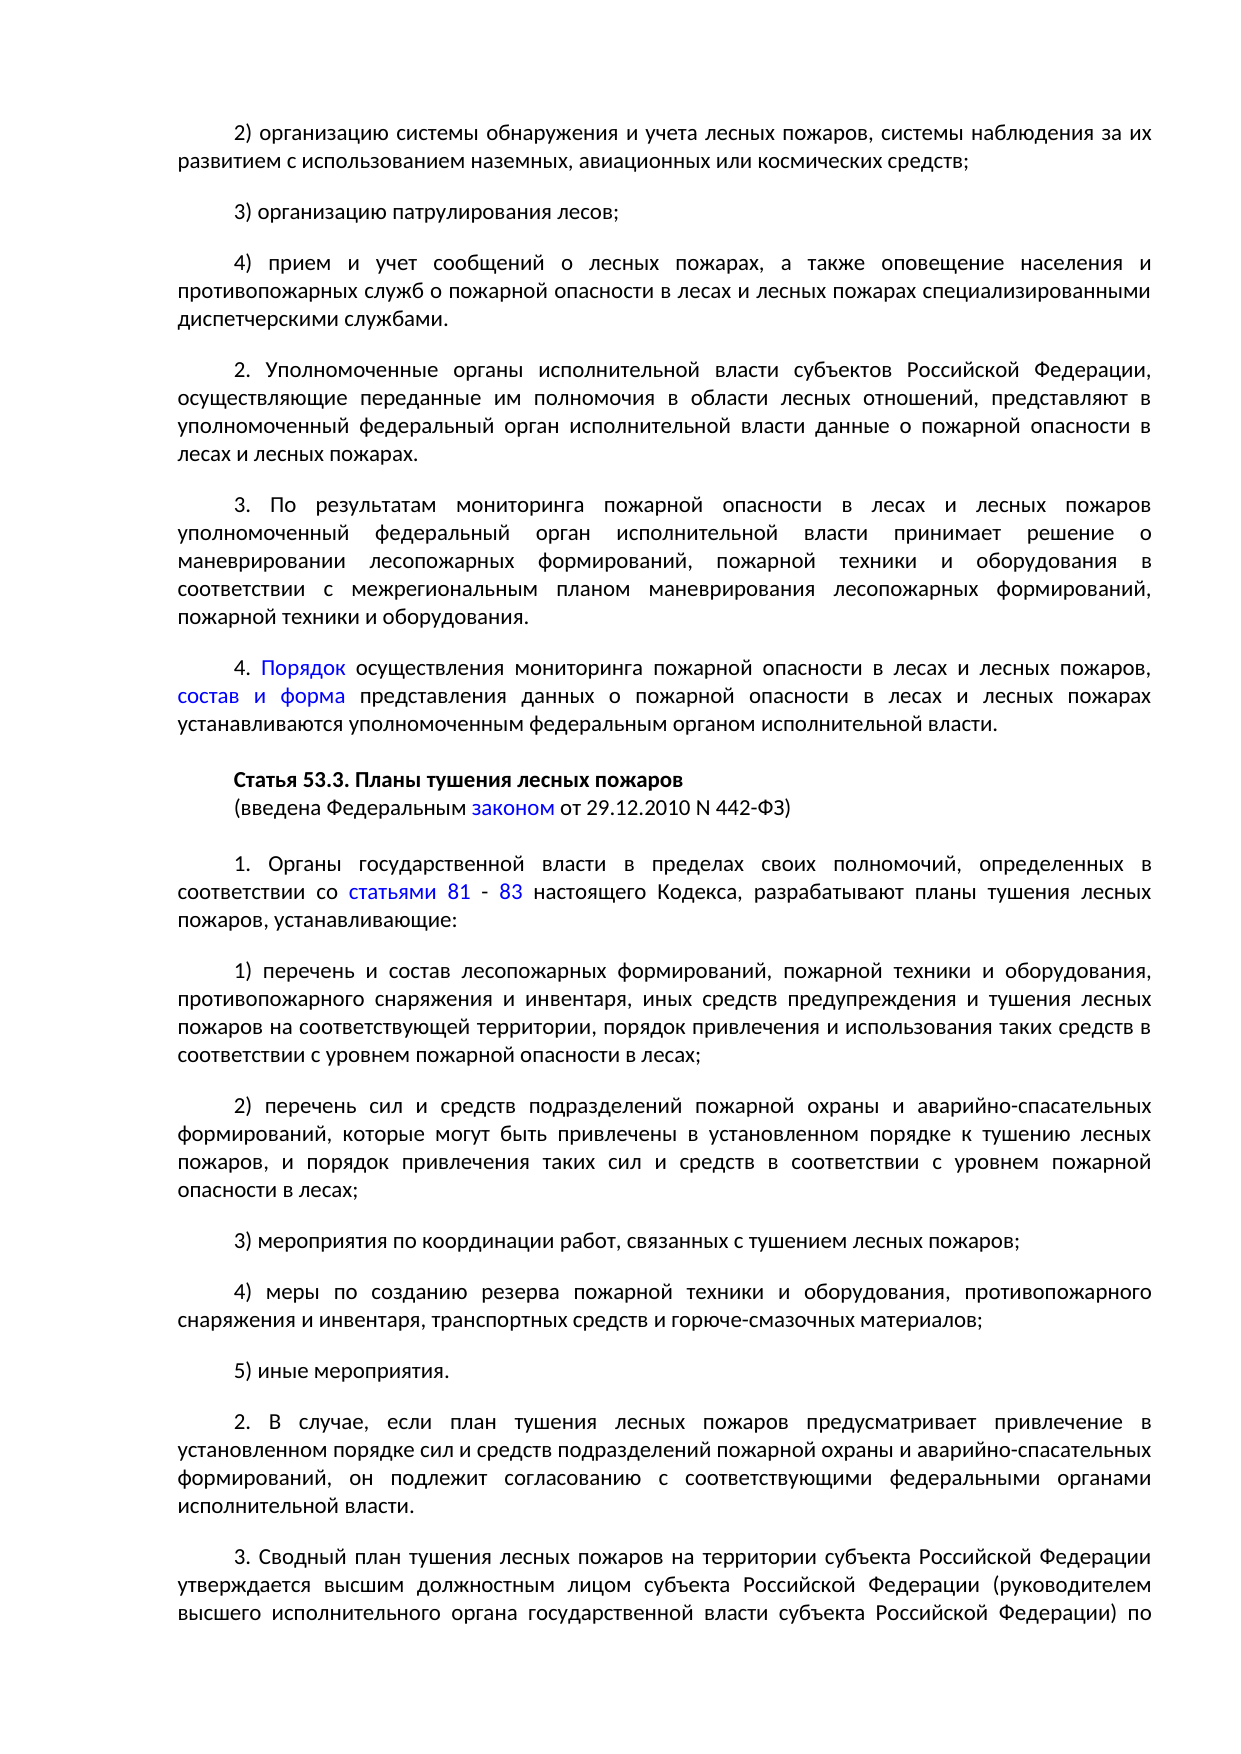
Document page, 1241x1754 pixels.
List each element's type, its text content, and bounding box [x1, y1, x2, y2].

text 5) иные мероприятия. [177, 1356, 1152, 1384]
text 2) организацию системы обнаружения и учета лесных пожаров, системы наблюдения за их развитием с использованием наземных, авиационных или космических средств; [177, 118, 1152, 174]
text 3. По результатам мониторинга пожарной опасности в лесах и лесных пожаров уполномоченный федеральный орган исполнительной власти принимает решение о маневрировании лесопожарных формирований, пожарной техники и оборудования в соответствии с межрегиональным планом маневрирования лесопожарных формирований, пожарной техники и оборудования. [177, 490, 1152, 630]
text 3) мероприятия по координации работ, связанных с тушением лесных пожаров; [177, 1226, 1152, 1254]
text 1. Органы государственной власти в пределах своих полномочий, определенных в соответствии со статьями 81 - 83 настоящего Кодекса, разрабатывают планы тушения лесных пожаров, устанавливающие: [177, 849, 1152, 933]
text 2) перечень сил и средств подразделений пожарной охраны и аварийно-спасательных формирований, которые могут быть привлечены в установленном порядке к тушению лесных пожаров, и порядок привлечения таких сил и средств в соответствии с уровнем пожарной опасности в лесах; [177, 1091, 1152, 1203]
text 4) прием и учет сообщений о лесных пожарах, а также оповещение населения и противопожарных служб о пожарной опасности в лесах и лесных пожарах специализированными диспетчерскими службами. [177, 248, 1152, 332]
text (введена Федеральным законом от 29.12.2010 N 442-ФЗ) [177, 793, 1152, 821]
text 4. Порядок осуществления мониторинга пожарной опасности в лесах и лесных пожаров, состав и форма представления данных о пожарной опасности в лесах и лесных пожарах устанавливаются уполномоченным федеральным органом исполнительной власти. [177, 653, 1152, 737]
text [177, 1542, 1152, 1626]
text 2. В случае, если план тушения лесных пожаров предусматривает привлечение в установленном порядке сил и средств подразделений пожарной охраны и аварийно-спасательных формирований, он подлежит согласованию с соответствующими федеральными органами исполнительной власти. [177, 1407, 1152, 1519]
text 2. Уполномоченные органы исполнительной власти субъектов Российской Федерации, осуществляющие переданные им полномочия в области лесных отношений, представляют в уполномоченный федеральный орган исполнительной власти данные о пожарной опасности в лесах и лесных пожарах. [177, 355, 1152, 467]
title Статья 53.3. Планы тушения лесных пожаров [177, 765, 1152, 793]
text 3) организацию патрулирования лесов; [177, 197, 1152, 225]
text 1) перечень и состав лесопожарных формирований, пожарной техники и оборудования, противопожарного снаряжения и инвентаря, иных средств предупреждения и тушения лесных пожаров на соответствующей территории, порядок привлечения и использования таких средств в соответствии с уровнем пожарной опасности в лесах; [177, 956, 1152, 1068]
text 4) меры по созданию резерва пожарной техники и оборудования, противопожарного снаряжения и инвентаря, транспортных средств и горюче-смазочных материалов; [177, 1277, 1152, 1333]
